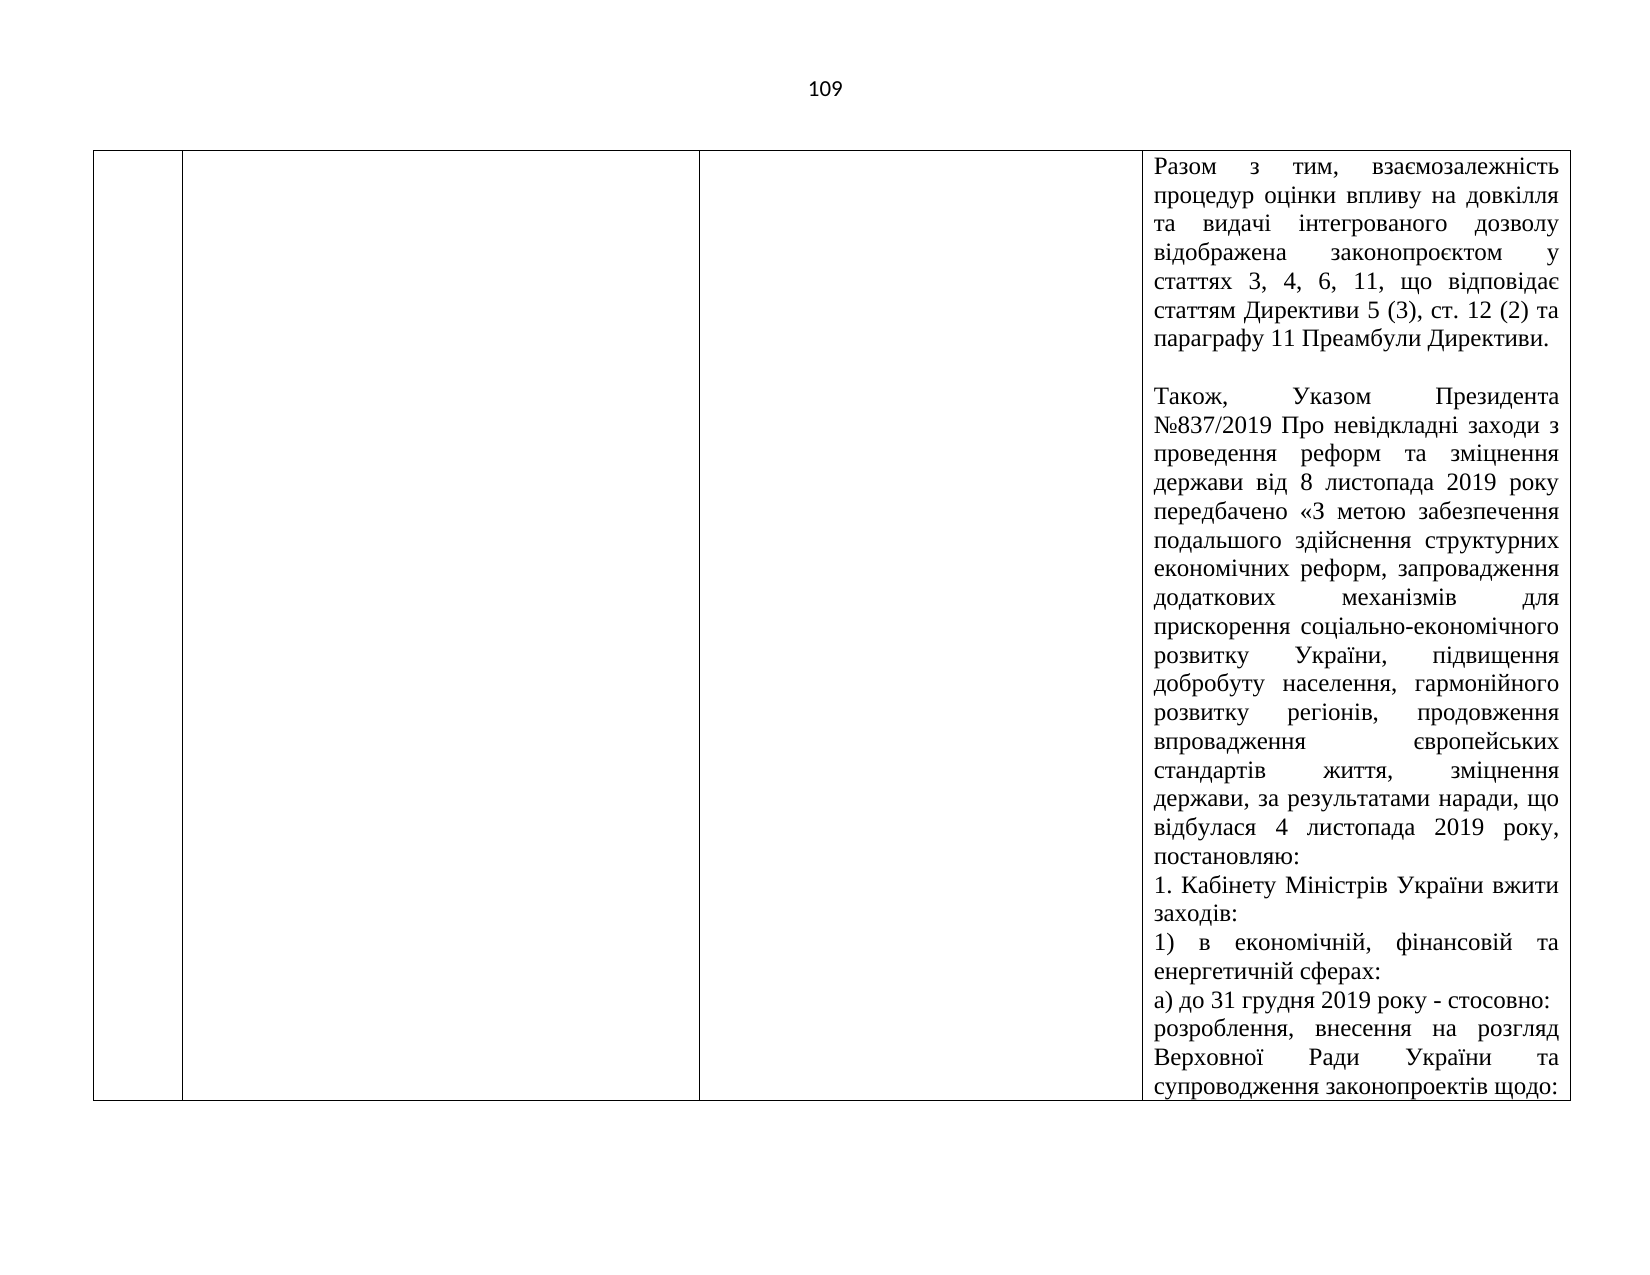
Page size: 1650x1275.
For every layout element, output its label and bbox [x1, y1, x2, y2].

table_cell [183, 151, 699, 1100]
table_cell [94, 151, 182, 1100]
table_cell [700, 151, 1142, 1100]
table_cell [1143, 151, 1570, 1100]
